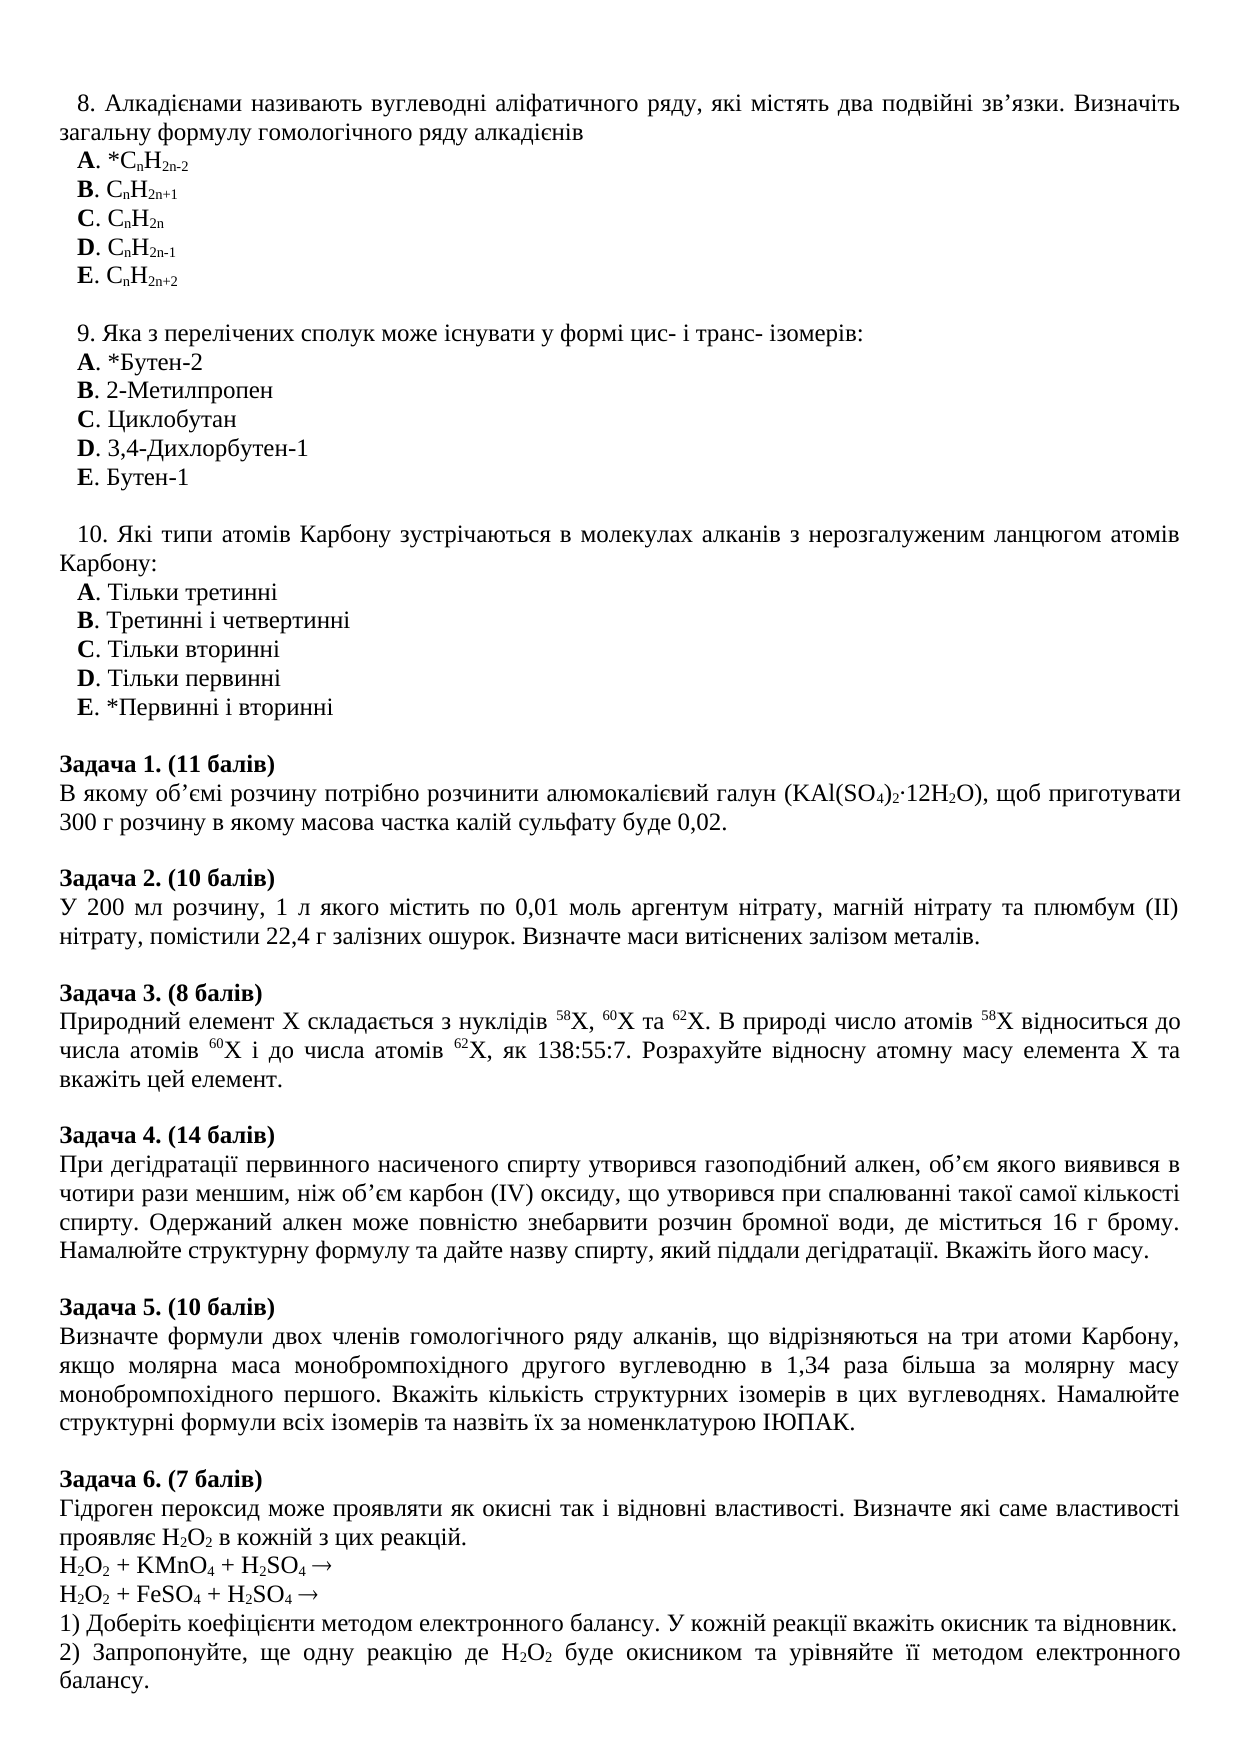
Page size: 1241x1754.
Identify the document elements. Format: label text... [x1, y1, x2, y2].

text При дегідратації первинного насиченого спирту утворився газоподібний алкен, об’єм якого виявився в чотири рази меншим, ніж об’єм карбон (IV) оксиду, що утворився при спалюванні такої самої кількості спирту. Одержаний алкен може повністю знебарвити розчин бромної води, де міститься 16 г брому. Намалюйте структурну формулу та дайте назву спирту, який піддали дегідратації. Вкажіть його масу. [59, 1149, 1181, 1264]
text 2) Запропонуйте, ще одну реакцію де H2O2 буде окисником та урівняйте її методом електронного балансу. [59, 1637, 1181, 1694]
text E. CnH2n+2 [59, 260, 1181, 289]
text Задача 6. (7 балів) [59, 1464, 1181, 1493]
text C. Циклобутан [59, 404, 1181, 433]
text D. 3,4-Дихлорбутен-1 [59, 433, 1181, 462]
text C. CnH2n [59, 203, 1181, 232]
text A. *Бутен-2 [59, 347, 1181, 375]
text Задача 3. (8 балів) [59, 978, 1181, 1006]
text E. Бутен-1 [59, 462, 1181, 490]
text 1) Доберіть коефіцієнти методом електронного балансу. У кожній реакції вкажіть окисник та відновник. [59, 1608, 1181, 1637]
text Задача 1. (11 балів) [59, 749, 1181, 778]
text E. *Первинні і вторинні [59, 692, 1181, 720]
text Гідроген пероксид може проявляти як окисні так і відновні властивості. Визначте які саме властивості проявляє H2O2 в кожній з цих реакцій. [59, 1493, 1181, 1550]
text Задача 5. (10 балів) [59, 1292, 1181, 1321]
text H2O2 + FeSO4 + H2SO4 [59, 1579, 1181, 1608]
text B. 2-Метилпропен [59, 375, 1181, 404]
text D. CnH2n-1 [59, 232, 1181, 260]
text A. Тільки третинні [59, 577, 1181, 605]
text Визначте формули двох членів гомологічного ряду алканів, що відрізняються на три атоми Карбону, якщо молярна маса монобромпохідного другого вуглеводню в 1,34 раза більша за молярну масу монобромпохідного першого. Вкажіть кількість структурних ізомерів в цих вуглеводнях. Намалюйте структурні формули всіх ізомерів та назвіть їх за номенклатурою ІЮПАК. [59, 1321, 1181, 1436]
text В якому об’ємі розчину потрібно розчинити алюмокалієвий галун (KAl(SO4)2∙12H2O), щоб приготувати 300 г розчину в якому масова частка калій сульфату буде 0,02. [59, 778, 1181, 835]
text 8. Алкадієнами називають вуглеводні аліфатичного ряду, які містять два подвійні зв’язки. Визначіть загальну формулу гомологічного ряду алкадієнів [59, 88, 1181, 145]
text Природний елемент X складається з нуклідів 58X, 60X та 62X. В природі число атомів 58X відноситься до числа атомів 60X і до числа атомів 62X, як 138:55:7. Розрахуйте відносну атомну масу елемента X та вкажіть цей елемент. [59, 1006, 1181, 1093]
text Задача 2. (10 балів) [59, 863, 1181, 892]
text A. *CnH2n-2 [59, 145, 1181, 174]
text C. Тільки вторинні [59, 634, 1181, 663]
text B. Третинні і четвертинні [59, 605, 1181, 634]
text 9. Яка з перелічених сполук може існувати у формі цис- і транс- ізомерів: [59, 318, 1181, 347]
text Задача 4. (14 балів) [59, 1121, 1181, 1149]
text H2O2 + KMnO4 + H2SO4 [59, 1550, 1181, 1579]
text D. Тільки первинні [59, 663, 1181, 692]
text 10. Які типи атомів Карбону зустрічаються в молекулах алканів з нерозгалуженим ланцюгом атомів Карбону: [59, 519, 1181, 577]
text У 200 мл розчину, 1 л якого містить по 0,01 моль аргентум нітрату, магній нітрату та плюмбум (ІІ) нітрату, помістили 22,4 г залізних ошурок. Визначте маси витіснених залізом металів. [59, 892, 1181, 949]
text B. CnH2n+1 [59, 174, 1181, 203]
